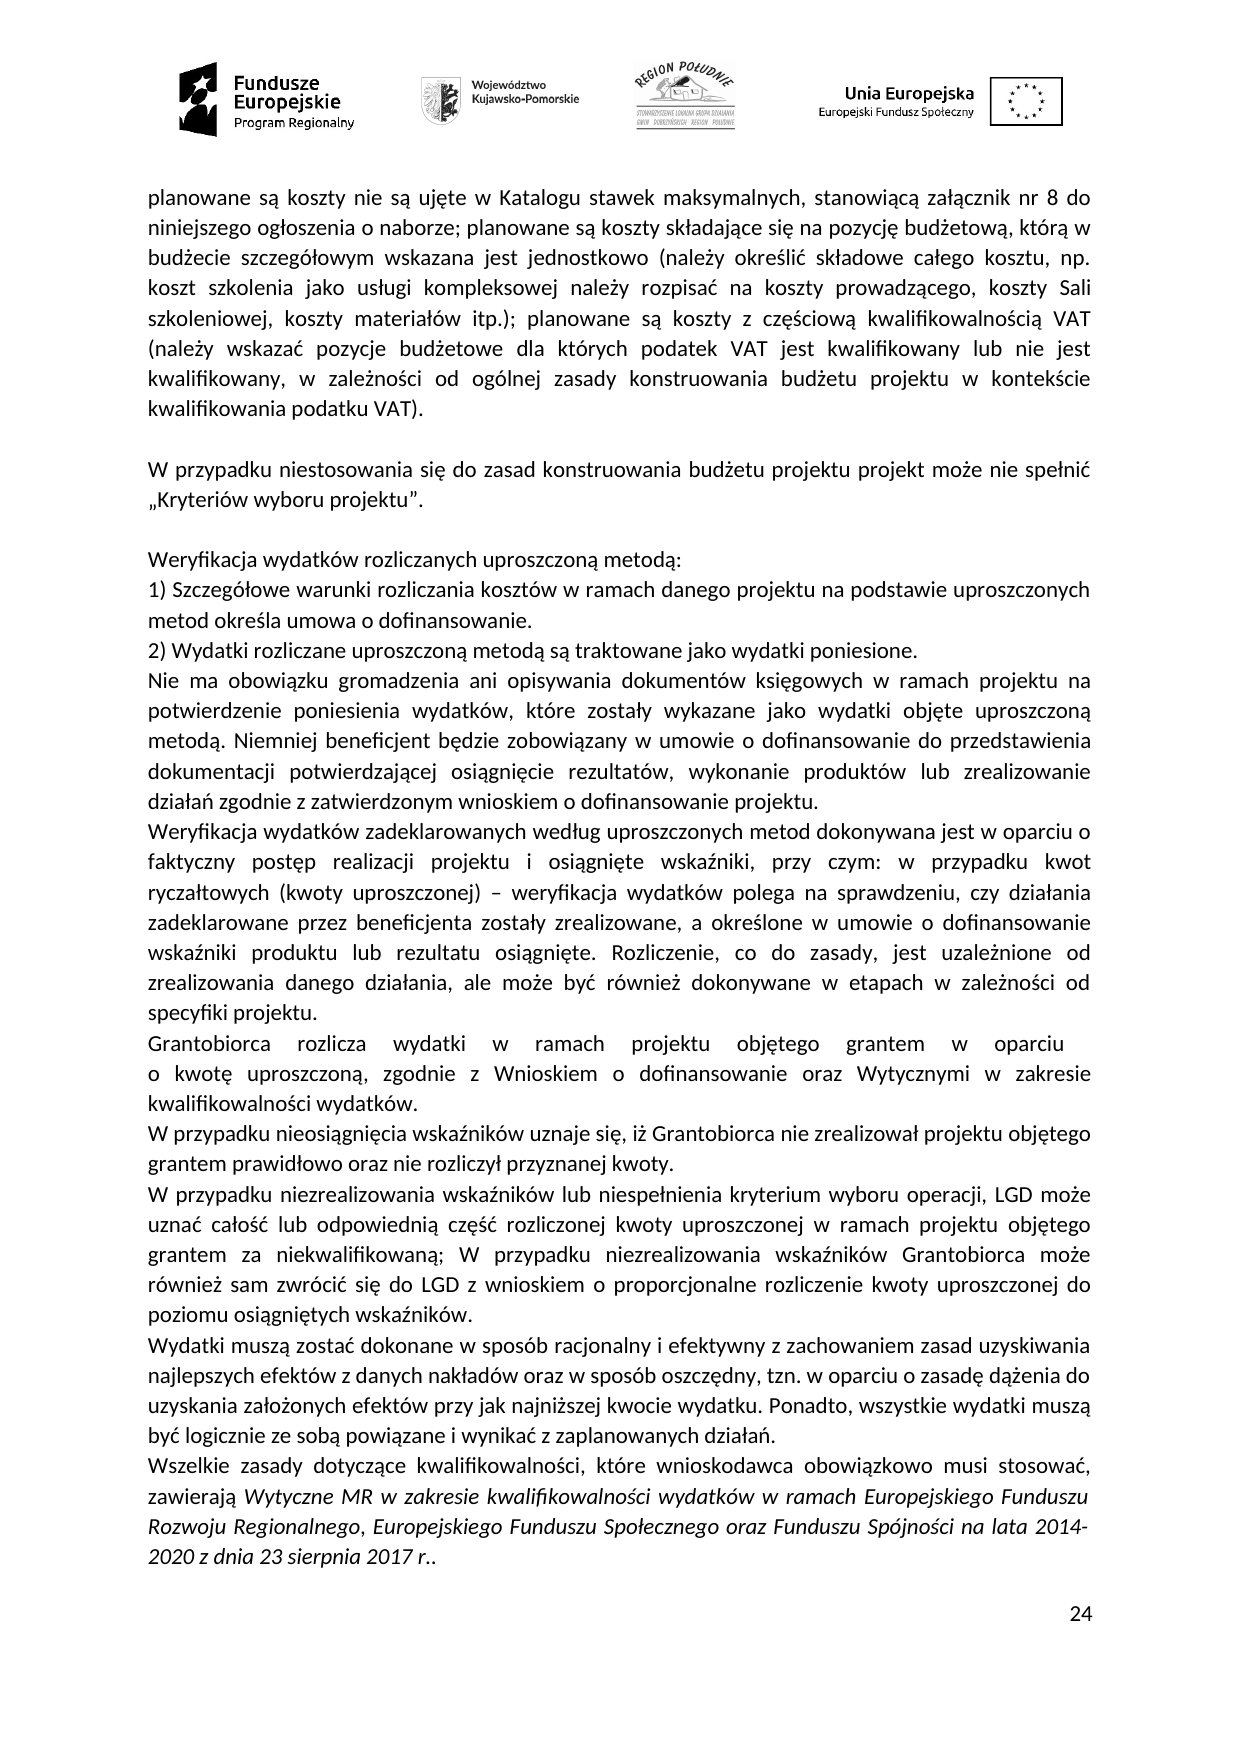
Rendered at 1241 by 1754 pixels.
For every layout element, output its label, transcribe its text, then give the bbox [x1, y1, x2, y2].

text W przypadku niestosowania się do zasad konstruowania budżetu projektu projekt może nie spełnić „Kryteriów wyboru projektu”. [148, 455, 1092, 513]
text Weryfikacja wydatków rozliczanych uproszczoną metodą: [148, 545, 1092, 573]
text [148, 183, 1092, 422]
text Grantobiorca rozlicza wydatki w ramach projektu objętego grantem w oparciu o kwotę uproszczoną, zgodnie z Wnioskiem o dofinansowanie oraz Wytycznymi w zakresie kwalifikowalności wydatków. [148, 1029, 1092, 1117]
text Nie ma obowiązku gromadzenia ani opisywania dokumentów księgowych w ramach projektu na potwierdzenie poniesienia wydatków, które zostały wykazane jako wydatki objęte uproszczoną metodą. Niemniej beneficjent będzie zobowiązany w umowie o dofinansowanie do przedstawienia dokumentacji potwierdzającej osiągnięcie rezultatów, wykonanie produktów lub zrealizowanie działań zgodnie z zatwierdzonym wnioskiem o dofinansowanie projektu. [148, 666, 1092, 815]
picture [633, 60, 737, 130]
text Wszelkie zasady dotyczące kwalifikowalności, które wnioskodawca obowiązkowo musi stosować, zawierają Wytyczne MR w zakresie kwalifikowalności wydatków w ramach Europejskiego Funduszu Rozwoju Regionalnego, Europejskiego Funduszu Społecznego oraz Funduszu Spójności na lata 2014-2020 z dnia 23 sierpnia 2017 r.. [148, 1452, 1092, 1570]
text Weryfikacja wydatków zadeklarowanych według uproszczonych metod dokonywana jest w oparciu o faktyczny postęp realizacji projektu i osiągnięte wskaźniki, przy czym: w przypadku kwot ryczałtowych (kwoty uproszczonej) – weryfikacja wydatków polega na sprawdzeniu, czy działania zadeklarowane przez beneficjenta zostały zrealizowane, a określone w umowie o dofinansowanie wskaźniki produktu lub rezultatu osiągnięte. Rozliczenie, co do zasady, jest uzależnione od zrealizowania danego działania, ale może być również dokonywane w etapach w zależności od specyfiki projektu. [148, 817, 1092, 1026]
text W przypadku niezrealizowania wskaźników lub niespełnienia kryterium wyboru operacji, LGD może uznać całość lub odpowiednią część rozliczonej kwoty uproszczonej w ramach projektu objętego grantem za niekwalifikowaną; W przypadku niezrealizowania wskaźników Grantobiorca może również sam zwrócić się do LGD z wnioskiem o proporcjonalne rozliczenie kwoty uproszczonej do poziomu osiągniętych wskaźników. [148, 1180, 1092, 1328]
text 1) Szczegółowe warunki rozliczania kosztów w ramach danego projektu na podstawie uproszczonych metod określa umowa o dofinansowanie. [148, 576, 1092, 634]
text W przypadku nieosiągnięcia wskaźników uznaje się, iż Grantobiorca nie zrealizował projektu objętego grantem prawidłowo oraz nie rozliczył przyznanej kwoty. [148, 1119, 1092, 1177]
text Wydatki muszą zostać dokonane w sposób racjonalny i efektywny z zachowaniem zasad uzyskiwania najlepszych efektów z danych nakładów oraz w sposób oszczędny, tzn. w oparciu o zasadę dążenia do uzyskania założonych efektów przy jak najniższej kwocie wydatku. Ponadto, wszystkie wydatki muszą być logicznie ze sobą powiązane i wynikać z zaplanowanych działań. [148, 1331, 1092, 1449]
text 2) Wydatki rozliczane uproszczoną metodą są traktowane jako wydatki poniesione. [148, 636, 1092, 664]
